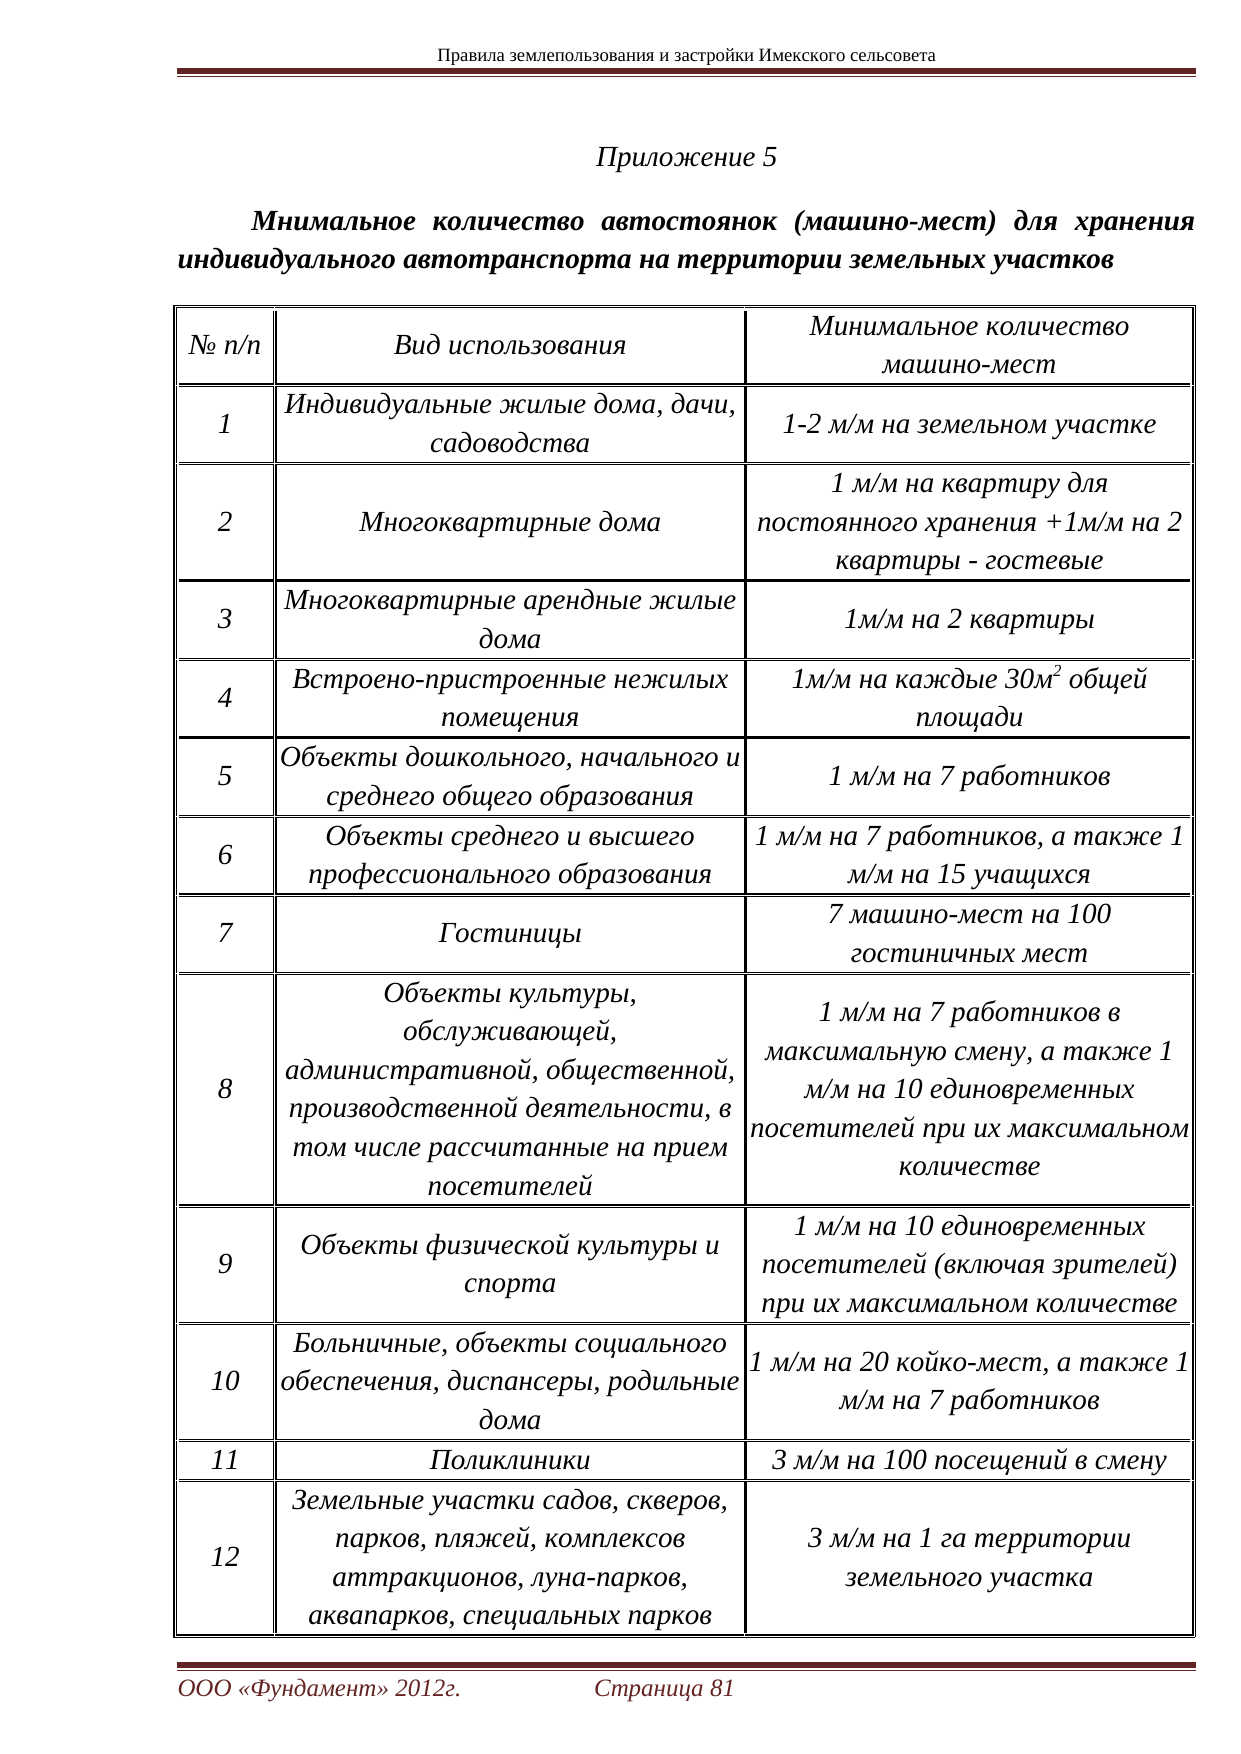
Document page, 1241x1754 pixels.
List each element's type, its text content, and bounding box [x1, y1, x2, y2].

table_cell 1 м/м на 7 работников в максимальную смену, а также 1 м/м на 10 единовременных посетителей при их максимальном количестве [745, 972, 1194, 1204]
table_cell Больничные, объекты социального обеспечения, диспансеры, родильные дома [277, 1325, 744, 1438]
table_cell Многоквартирные дома [277, 465, 744, 579]
table_cell 1 [177, 383, 273, 462]
table_cell 3 м/м на 1 га территории земельного участка [745, 1479, 1193, 1634]
table_cell 11 [177, 1439, 273, 1478]
table_cell 1-2 м/м на земельном участке [747, 383, 1193, 462]
table_cell 2 [175, 462, 275, 579]
table_cell 1м/м на каждые 30м2 общей площади [747, 658, 1193, 736]
table_cell 5 [177, 736, 273, 814]
table_cell 3 м/м на 100 посещений в смену [747, 1439, 1193, 1478]
table_cell Земельные участки садов, скверов, парков, пляжей, комплексов аттракционов, луна-парков, аквапарков, специальных парков [275, 1482, 745, 1634]
table_cell 1 м/м на 20 койко-мест, а также 1 м/м на 7 работников [747, 1321, 1193, 1438]
text Приложение 5 [177, 139, 1196, 173]
table_cell 12 [177, 1479, 275, 1634]
table_cell 7 машино-мест на 100 гостиничных мест [747, 893, 1193, 972]
table_cell 1 м/м на 7 работников [747, 736, 1192, 814]
table_cell 9 [177, 1204, 273, 1321]
table_header Вид использования [275, 306, 745, 383]
table_cell Объекты физической культуры и спорта [277, 1208, 744, 1321]
table_cell Индивидуальные жилые дома, дачи, садоводства [277, 387, 744, 462]
table_cell 4 [177, 658, 273, 736]
table_cell 1 м/м на 10 единовременных посетителей (включая зрителей) при их максимальном количестве [747, 1204, 1193, 1321]
table_cell Объекты среднего и высшего профессионального образования [277, 818, 744, 893]
table_cell Объекты культуры, обслуживающей, административной, общественной, производственной деятельности, в том числе рассчитанные на прием посетителей [277, 975, 744, 1204]
table_cell 1 м/м на квартиру для постоянного хранения +1м/м на 2 квартиры - гостевые [745, 462, 1194, 579]
table_cell Многоквартирные арендные жилые дома [277, 582, 744, 657]
table_header Минимальное количество машино-мест [745, 308, 1192, 383]
table_cell 6 [177, 815, 273, 893]
text Мнимальное количество автостоянок (машино-мест) для хранения индивидуального автотранспорта на территории земельных участков [177, 203, 1196, 275]
table_cell 10 [177, 1321, 273, 1438]
table_cell 3 [177, 579, 273, 657]
table_cell 1 м/м на 7 работников, а также 1 м/м на 15 учащихся [747, 815, 1193, 893]
table_cell Гостиницы [277, 897, 744, 972]
table_cell 1м/м на 2 квартиры [747, 579, 1192, 657]
table_cell 7 [177, 893, 273, 972]
table_header № п/п [175, 306, 275, 383]
table_cell 8 [175, 972, 275, 1204]
table_cell Объекты дошкольного, начального и среднего общего образования [277, 739, 744, 814]
table_cell Поликлиники [277, 1442, 744, 1478]
table_cell Встроено-пристроенные нежилых помещения [277, 661, 744, 736]
